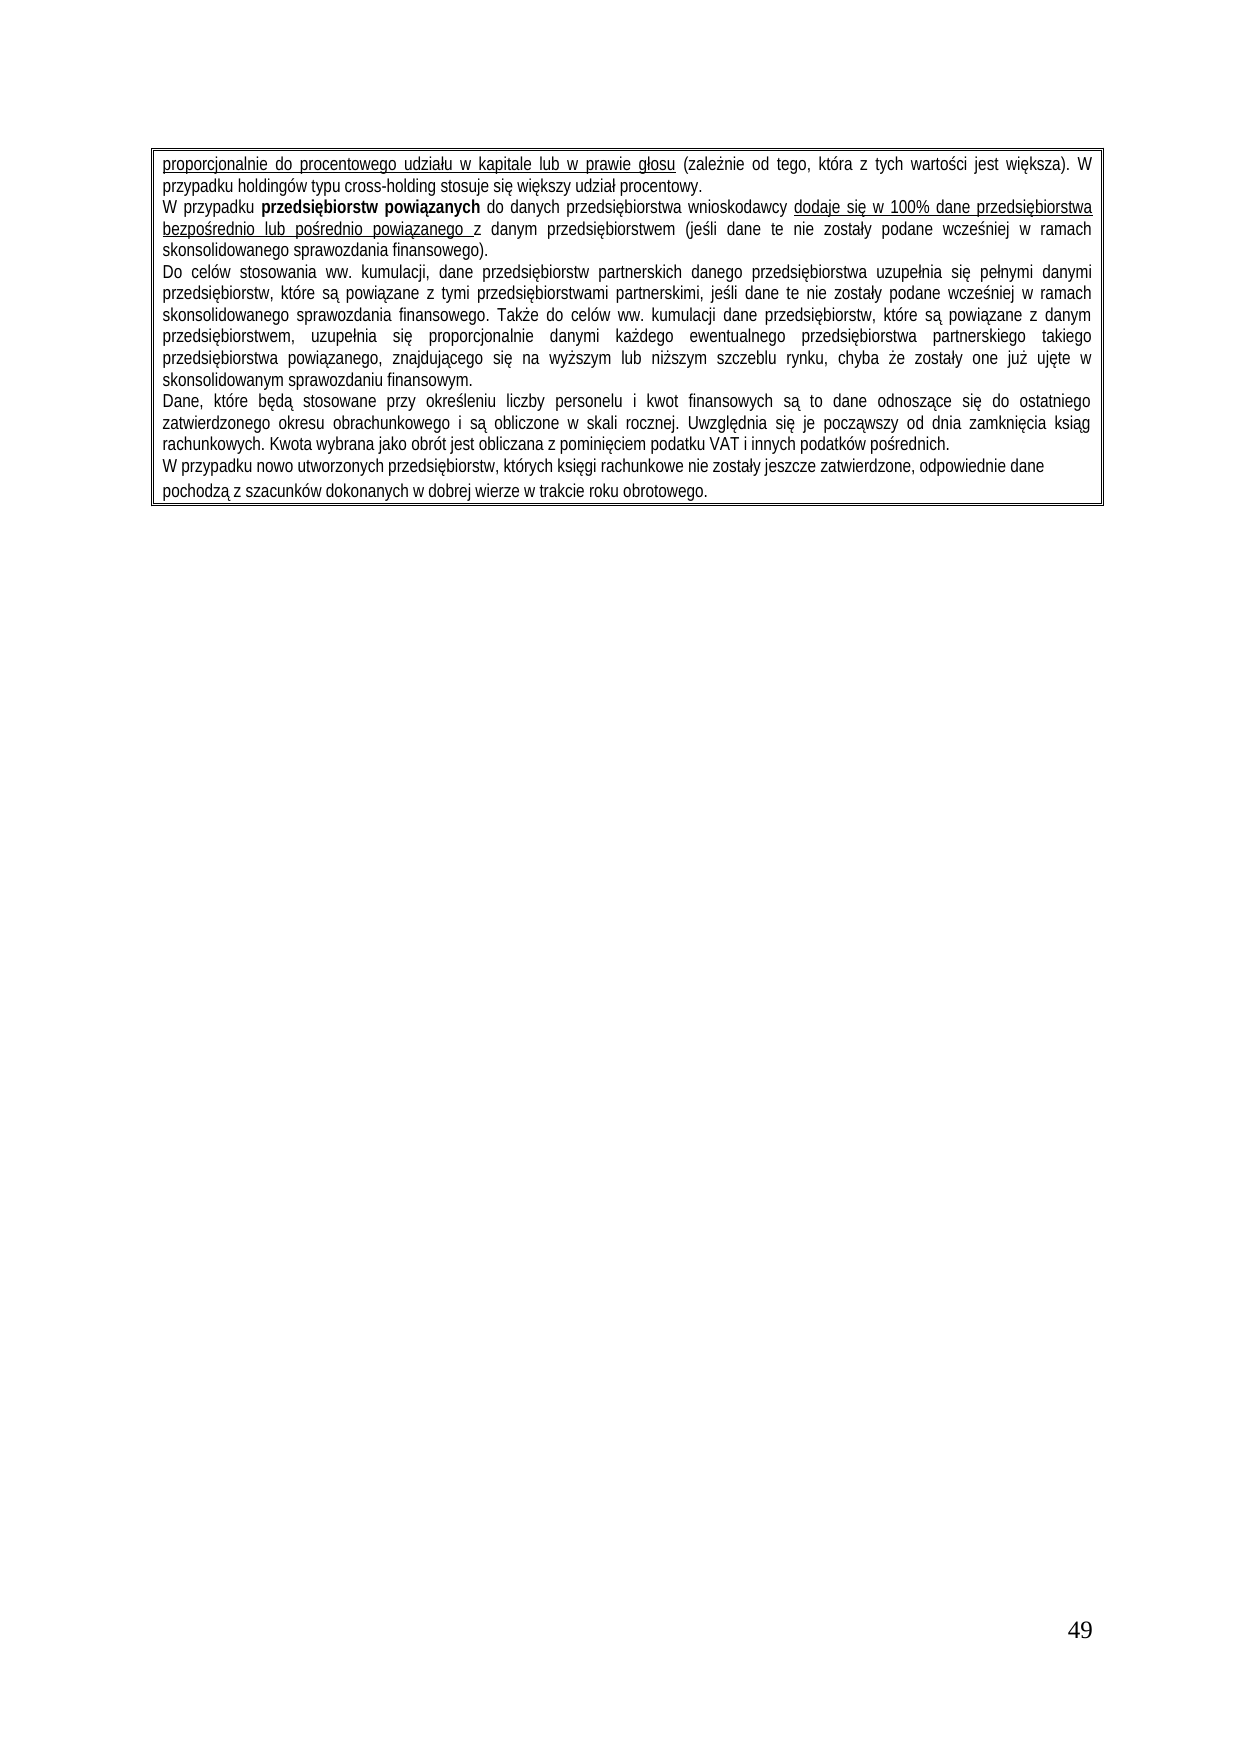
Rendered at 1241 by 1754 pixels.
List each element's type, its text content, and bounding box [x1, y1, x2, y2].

text Dane, które będą stosowane przy określeniu liczby personelu i kwot finansowych są to dane odnoszące się do ostatniego zatwierdzonego okresu obrachunkowego i są obliczone w skali rocznej. Uwzględnia się je począwszy od dnia zamknięcia ksiąg rachunkowych. Kwota wybrana jako obrót jest obliczana z pominięciem podatku VAT i innych podatków pośrednich. [154, 385, 1101, 449]
text Do celów stosowania ww. kumulacji, dane przedsiębiorstw partnerskich danego przedsiębiorstwa uzupełnia się pełnymi danymi przedsiębiorstw, które są powiązane z tymi przedsiębiorstwami partnerskimi, jeśli dane te nie zostały podane wcześniej w ramach skonsolidowanego sprawozdania finansowego. Także do celów ww. kumulacji dane przedsiębiorstw, które są powiązane z danym przedsiębiorstwem, uzupełnia się proporcjonalnie danymi każdego ewentualnego przedsiębiorstwa partnerskiego takiego przedsiębiorstwa powiązanego, znajdującego się na wyższym lub niższym szczeblu rynku, chyba że zostały one już ujęte w skonsolidowanym sprawozdaniu finansowym. [154, 256, 1101, 385]
text W przypadku przedsiębiorstw powiązanych do danych przedsiębiorstwa wnioskodawcy dodaje się w 100% dane przedsiębiorstwa bezpośrednio lub pośrednio powiązanego z danym przedsiębiorstwem (jeśli dane te nie zostały podane wcześniej w ramach skonsolidowanego sprawozdania finansowego). [154, 191, 1101, 256]
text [154, 151, 1101, 191]
text W przypadku nowo utworzonych przedsiębiorstw, których księgi rachunkowe nie zostały jeszcze zatwierdzone, odpowiednie dane pochodzą z szacunków dokonanych w dobrej wierze w trakcie roku obrotowego. [154, 449, 1101, 503]
